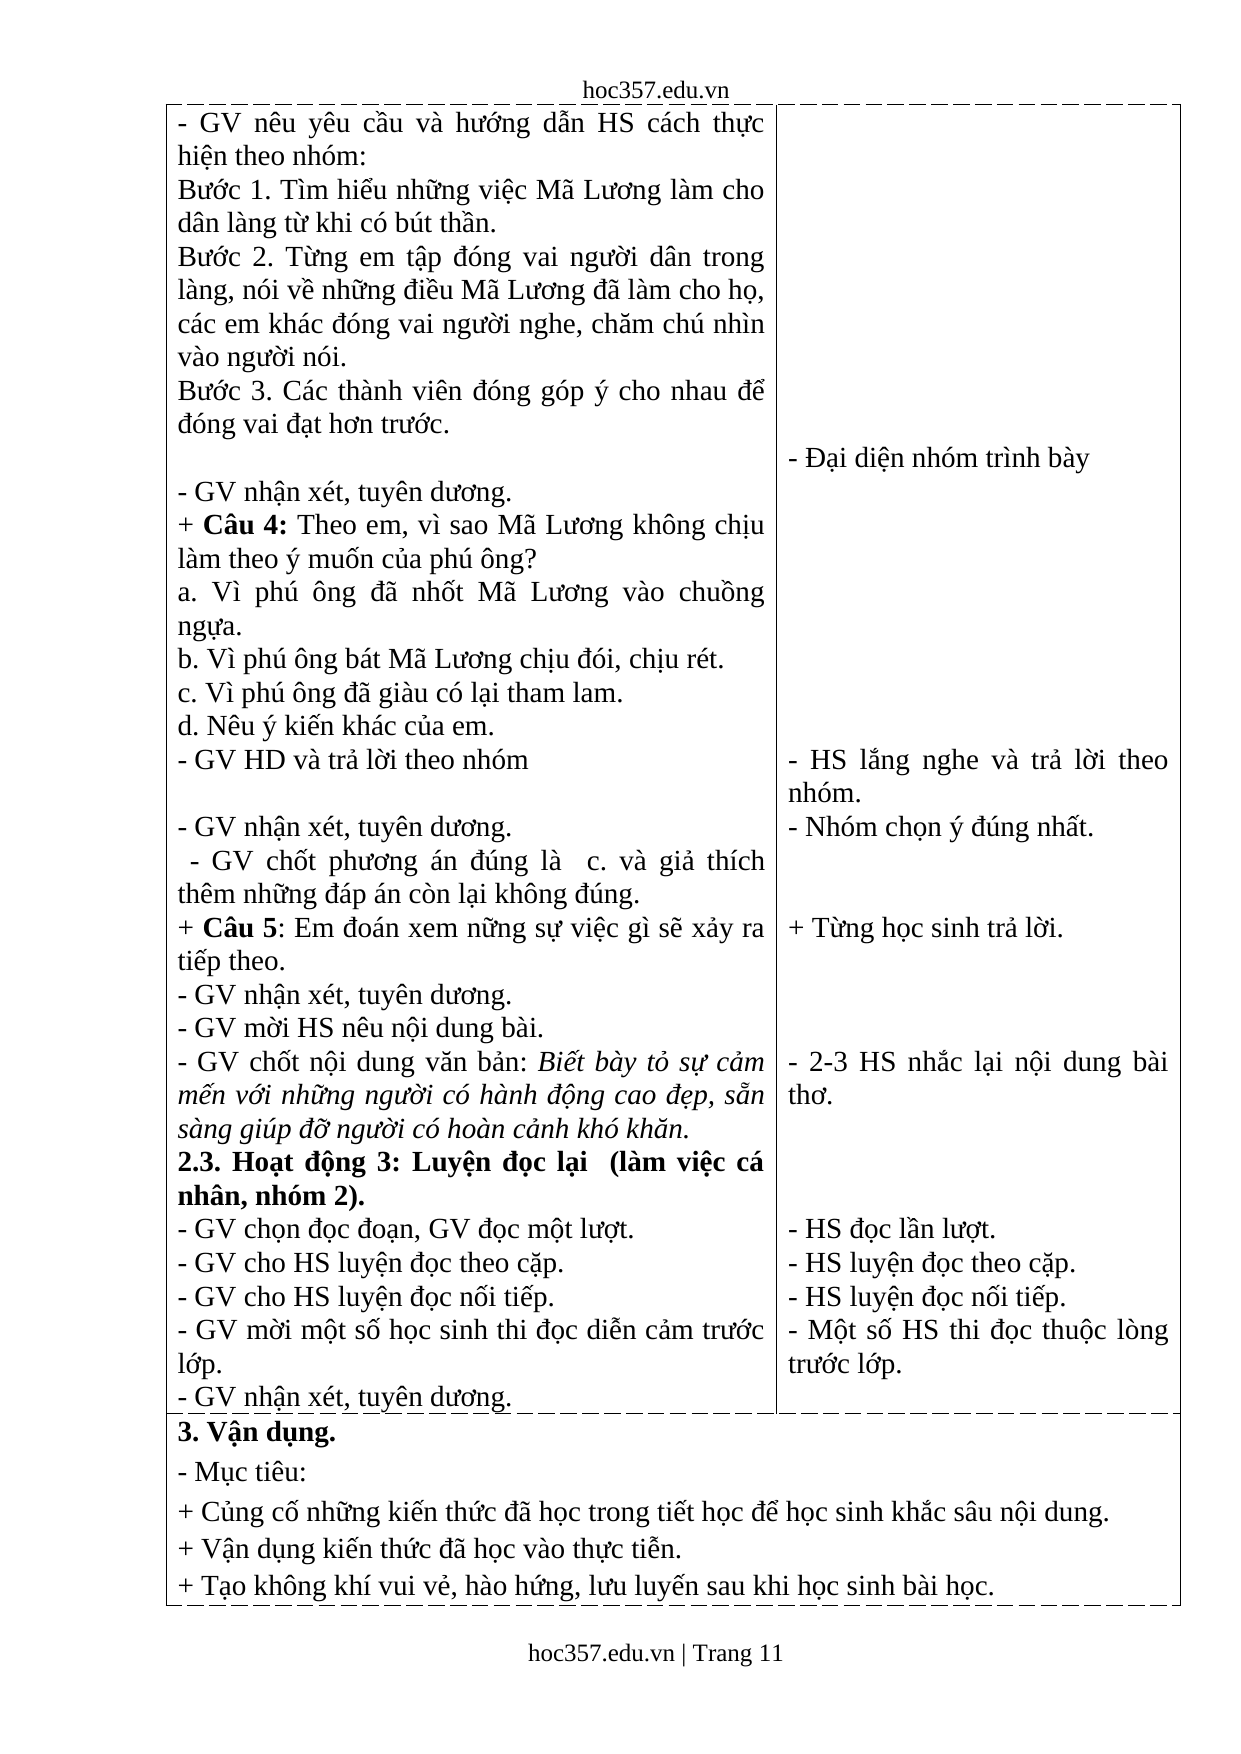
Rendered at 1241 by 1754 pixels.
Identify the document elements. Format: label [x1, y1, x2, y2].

table_cell [167, 1413, 1180, 1604]
table_cell [777, 104, 1180, 1413]
table_cell [167, 104, 776, 1413]
